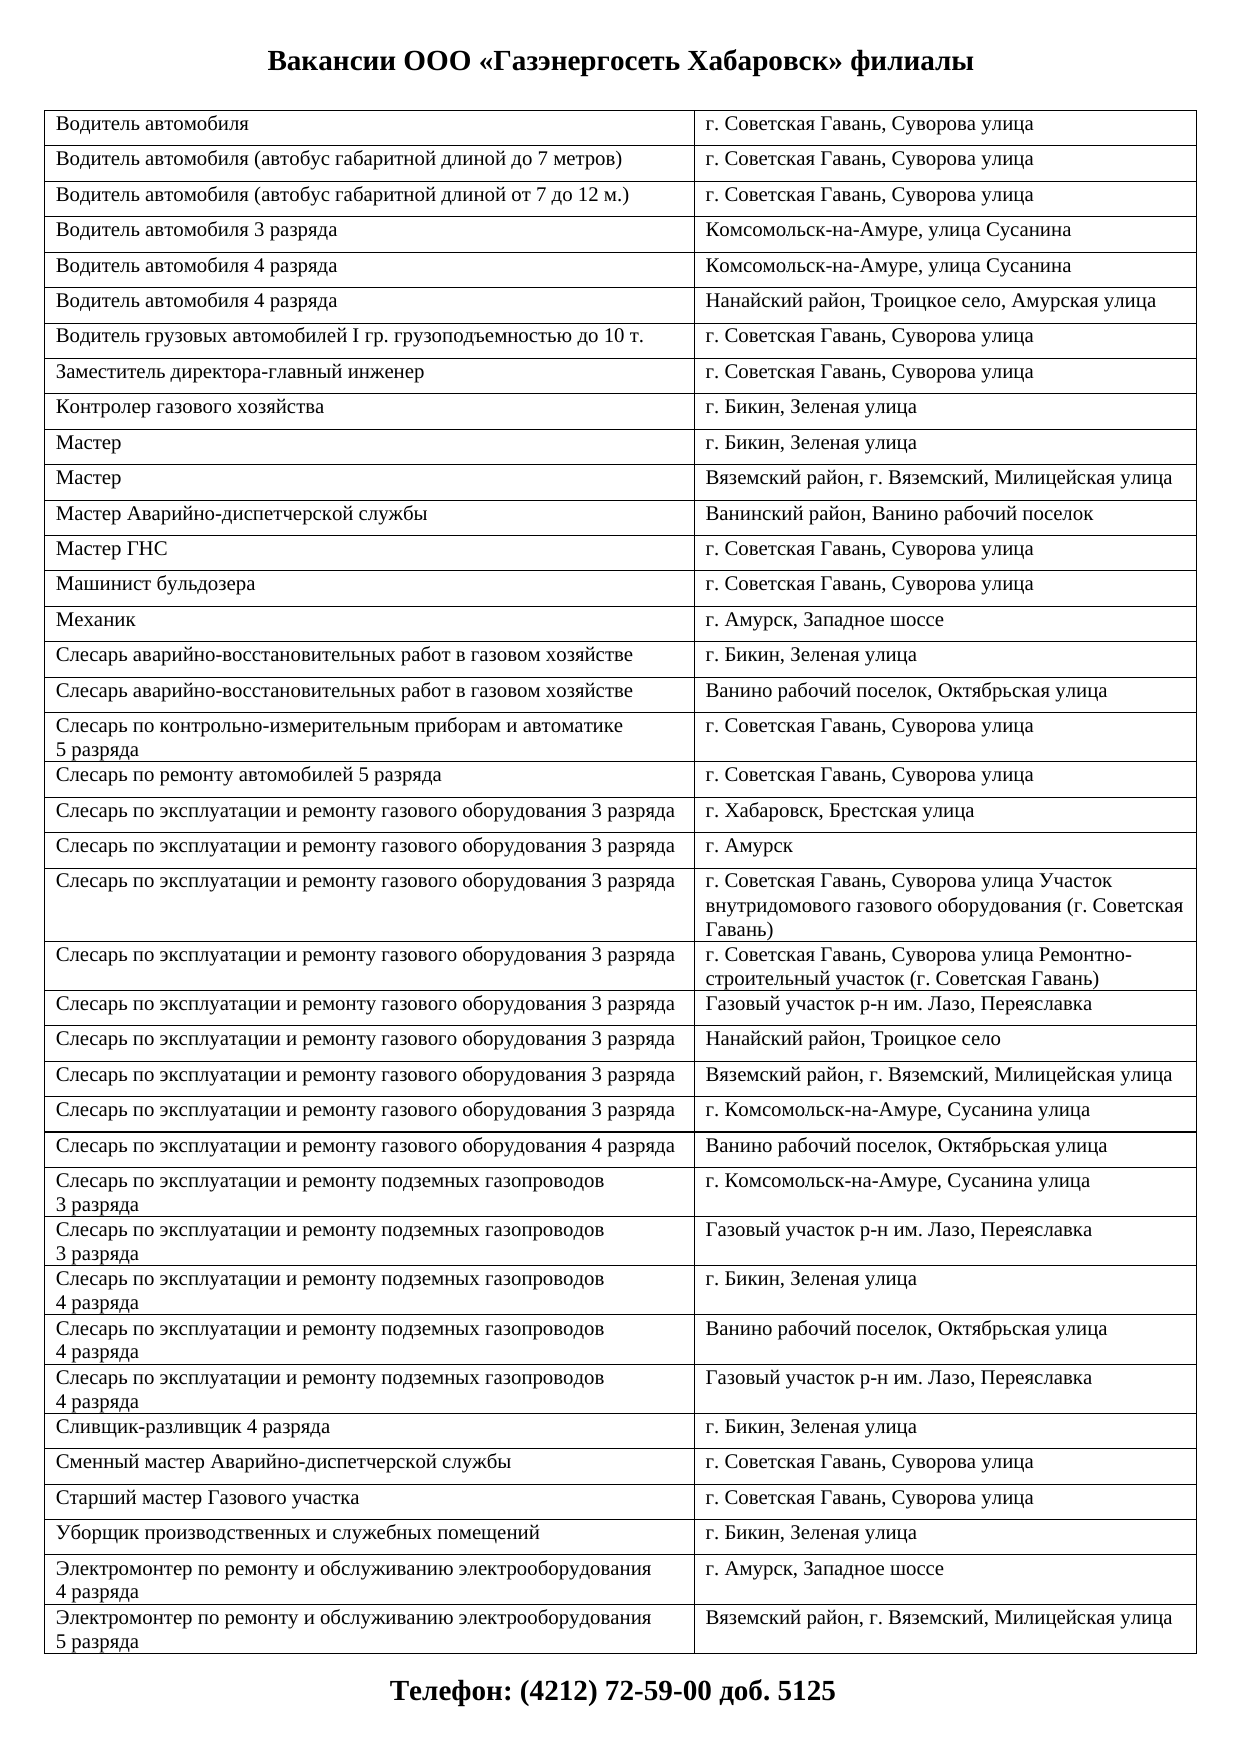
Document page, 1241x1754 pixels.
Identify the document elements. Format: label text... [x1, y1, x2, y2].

table_cell Механик [45, 607, 694, 641]
table_cell Водитель грузовых автомобилей I гр. грузоподъемностью до 10 т. [45, 324, 694, 358]
table_cell г. Советская Гавань, Суворова улица Ремонтно-строительный участок (г. Советская Гавань) [695, 942, 1196, 990]
table_cell Слесарь по эксплуатации и ремонту газового оборудования 4 разряда [45, 1133, 694, 1167]
table_cell Вяземский район, г. Вяземский, Милицейская улица [695, 1605, 1196, 1653]
table_cell Сливщик-разливщик 4 разряда [45, 1414, 694, 1448]
table_cell Водитель автомобиля 3 разряда [45, 217, 694, 252]
table_cell г. Комсомольск-на-Амуре, Сусанина улица [695, 1097, 1196, 1131]
table_cell Ванинский район, Ванино рабочий поселок [695, 501, 1196, 535]
table_cell Вяземский район, г. Вяземский, Милицейская улица [695, 465, 1196, 499]
table_cell Слесарь по эксплуатации и ремонту газового оборудования 3 разряда [45, 833, 694, 867]
table_cell Слесарь по контрольно-измерительным приборам и автоматике 5 разряда [45, 713, 694, 761]
table_cell Водитель автомобиля 4 разряда [45, 253, 694, 287]
table_cell Электромонтер по ремонту и обслуживанию электрооборудования 4 разряда [45, 1555, 694, 1603]
table_cell г. Советская Гавань, Суворова улица [695, 146, 1196, 181]
table_cell г. Советская Гавань, Суворова улица [695, 571, 1196, 606]
table_cell г. Бикин, Зеленая улица [695, 642, 1196, 677]
table_cell г. Амурск [695, 833, 1196, 867]
table_cell Слесарь по эксплуатации и ремонту подземных газопроводов 3 разряда [45, 1168, 694, 1216]
table_cell Слесарь по эксплуатации и ремонту газового оборудования 3 разряда [45, 1097, 694, 1131]
table_cell г. Советская Гавань, Суворова улица [695, 713, 1196, 761]
table_cell Комсомольск-на-Амуре, улица Сусанина [695, 217, 1196, 252]
table_cell Ванино рабочий поселок, Октябрьская улица [695, 678, 1196, 712]
table_cell Слесарь аварийно-восстановительных работ в газовом хозяйстве [45, 678, 694, 712]
table_cell г. Амурск, Западное шоссе [695, 607, 1196, 641]
table_cell г. Советская Гавань, Суворова улица Участок внутридомового газового оборудования (г. Советская Гавань) [695, 869, 1196, 941]
table_cell Слесарь по эксплуатации и ремонту подземных газопроводов 4 разряда [45, 1365, 694, 1413]
table_cell Слесарь по эксплуатации и ремонту подземных газопроводов 3 разряда [45, 1217, 694, 1265]
table_cell Контролер газового хозяйства [45, 394, 694, 429]
table_cell Слесарь по ремонту автомобилей 5 разряда [45, 762, 694, 797]
table_cell Слесарь по эксплуатации и ремонту газового оборудования 3 разряда [45, 942, 694, 990]
table_cell Сменный мастер Аварийно-диспетчерской службы [45, 1449, 694, 1483]
table_cell Мастер [45, 430, 694, 464]
table_cell Газовый участок р-н им. Лазо, Переяславка [695, 991, 1196, 1025]
table_cell г. Амурск, Западное шоссе [695, 1555, 1196, 1603]
table_cell г. Советская Гавань, Суворова улица [695, 111, 1196, 145]
table_cell Водитель автомобиля (автобус габаритной длиной от 7 до 12 м.) [45, 182, 694, 216]
table_cell г. Советская Гавань, Суворова улица [695, 182, 1196, 216]
table_cell Слесарь по эксплуатации и ремонту газового оборудования 3 разряда [45, 991, 694, 1025]
table_cell Мастер Аварийно-диспетчерской службы [45, 501, 694, 535]
table_cell г. Советская Гавань, Суворова улица [695, 1449, 1196, 1483]
table_cell Слесарь по эксплуатации и ремонту газового оборудования 3 разряда [45, 1062, 694, 1096]
table_cell Мастер ГНС [45, 536, 694, 570]
table_cell г. Бикин, Зеленая улица [695, 1266, 1196, 1314]
table_cell Нанайский район, Троицкое село, Амурская улица [695, 288, 1196, 322]
table_cell Водитель автомобиля 4 разряда [45, 288, 694, 322]
table_cell г. Комсомольск-на-Амуре, Сусанина улица [695, 1168, 1196, 1216]
table_cell г. Бикин, Зеленая улица [695, 430, 1196, 464]
table_cell Газовый участок р-н им. Лазо, Переяславка [695, 1217, 1196, 1265]
table_cell Слесарь по эксплуатации и ремонту газового оборудования 3 разряда [45, 1026, 694, 1061]
table_cell Слесарь по эксплуатации и ремонту подземных газопроводов 4 разряда [45, 1315, 694, 1363]
table_cell г. Бикин, Зеленая улица [695, 1414, 1196, 1448]
table_cell г. Бикин, Зеленая улица [695, 394, 1196, 429]
table_cell Газовый участок р-н им. Лазо, Переяславка [695, 1365, 1196, 1413]
table_cell г. Бикин, Зеленая улица [695, 1520, 1196, 1554]
table_cell Водитель автомобиля (автобус габаритной длиной до 7 метров) [45, 146, 694, 181]
table_cell Водитель автомобиля [45, 111, 694, 145]
table_cell г. Советская Гавань, Суворова улица [695, 762, 1196, 797]
table_cell Мастер [45, 465, 694, 499]
table_cell Электромонтер по ремонту и обслуживанию электрооборудования 5 разряда [45, 1605, 694, 1653]
table_cell Слесарь по эксплуатации и ремонту подземных газопроводов 4 разряда [45, 1266, 694, 1314]
table_cell Слесарь по эксплуатации и ремонту газового оборудования 3 разряда [45, 798, 694, 832]
table_cell Нанайский район, Троицкое село [695, 1026, 1196, 1061]
table_cell Машинист бульдозера [45, 571, 694, 606]
table_cell Вяземский район, г. Вяземский, Милицейская улица [695, 1062, 1196, 1096]
table_cell Слесарь по эксплуатации и ремонту газового оборудования 3 разряда [45, 869, 694, 941]
table_cell Заместитель директора-главный инженер [45, 359, 694, 393]
text Телефон: (4212) 72-59-00 доб. 5125 [74, 1673, 1152, 1706]
table_cell г. Советская Гавань, Суворова улица [695, 324, 1196, 358]
table_cell Ванино рабочий поселок, Октябрьская улица [695, 1133, 1196, 1167]
table_cell г. Хабаровск, Брестская улица [695, 798, 1196, 832]
table_cell г. Советская Гавань, Суворова улица [695, 1485, 1196, 1519]
table_cell Старший мастер Газового участка [45, 1485, 694, 1519]
table_cell г. Советская Гавань, Суворова улица [695, 359, 1196, 393]
table_cell Уборщик производственных и служебных помещений [45, 1520, 694, 1554]
table_cell Комсомольск-на-Амуре, улица Сусанина [695, 253, 1196, 287]
table_cell г. Советская Гавань, Суворова улица [695, 536, 1196, 570]
table_cell Ванино рабочий поселок, Октябрьская улица [695, 1315, 1196, 1363]
table_header Вакансии ООО «Газэнергосеть Хабаровск» филиалы [44, 43, 1197, 110]
table_cell Слесарь аварийно-восстановительных работ в газовом хозяйстве [45, 642, 694, 677]
